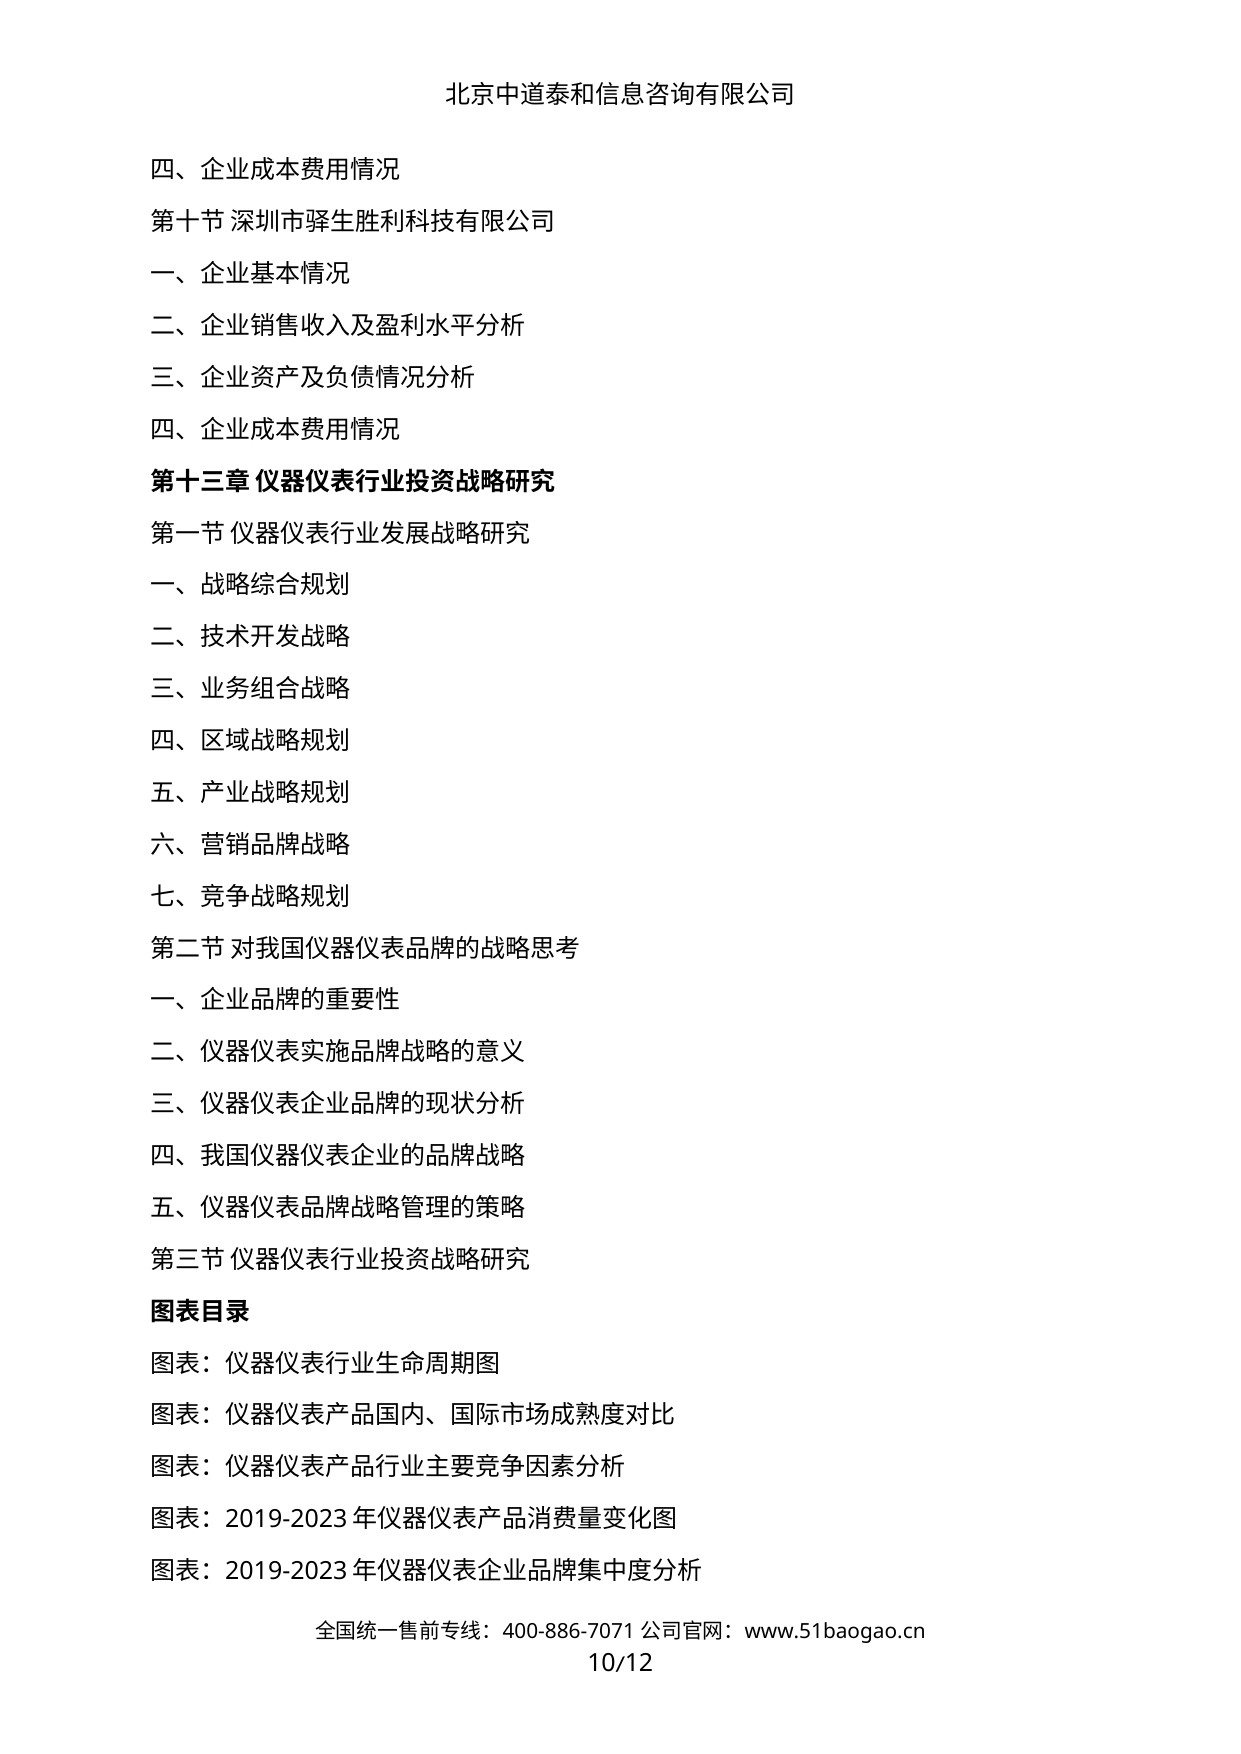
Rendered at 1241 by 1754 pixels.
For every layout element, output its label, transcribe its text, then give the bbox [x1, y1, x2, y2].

text 四、我国仪器仪表企业的品牌战略 [150, 1136, 1090, 1172]
text 第十三章 仪器仪表行业投资战略研究 [150, 461, 1090, 497]
text 一、企业基本情况 [150, 254, 1090, 290]
text 一、企业品牌的重要性 [150, 980, 1090, 1016]
text 图表目录 [150, 1291, 1090, 1327]
text 四、区域战略规划 [150, 721, 1090, 757]
text 四、企业成本费用情况 [150, 150, 1090, 186]
text 第一节 仪器仪表行业发展战略研究 [150, 513, 1090, 549]
text 二、仪器仪表实施品牌战略的意义 [150, 1032, 1090, 1068]
text 一、战略综合规划 [150, 565, 1090, 601]
text 图表：仪器仪表产品国内、国际市场成熟度对比 [150, 1395, 1090, 1431]
text 第二节 对我国仪器仪表品牌的战略思考 [150, 928, 1090, 964]
text 图表：仪器仪表行业生命周期图 [150, 1343, 1090, 1379]
text 三、业务组合战略 [150, 669, 1090, 705]
text 三、企业资产及负债情况分析 [150, 357, 1090, 394]
text 五、产业战略规划 [150, 772, 1090, 809]
text 二、技术开发战略 [150, 617, 1090, 653]
text 第十节 深圳市驿生胜利科技有限公司 [150, 202, 1090, 238]
text 七、竞争战略规划 [150, 876, 1090, 912]
text 图表：2019-2023年仪器仪表企业品牌集中度分析 [150, 1551, 1090, 1587]
text 三、仪器仪表企业品牌的现状分析 [150, 1084, 1090, 1120]
text 五、仪器仪表品牌战略管理的策略 [150, 1187, 1090, 1224]
text 图表：仪器仪表产品行业主要竞争因素分析 [150, 1447, 1090, 1483]
text 第三节 仪器仪表行业投资战略研究 [150, 1239, 1090, 1276]
text 图表：2019-2023年仪器仪表产品消费量变化图 [150, 1499, 1090, 1535]
text 二、企业销售收入及盈利水平分析 [150, 306, 1090, 342]
text 六、营销品牌战略 [150, 824, 1090, 861]
text 四、企业成本费用情况 [150, 409, 1090, 446]
